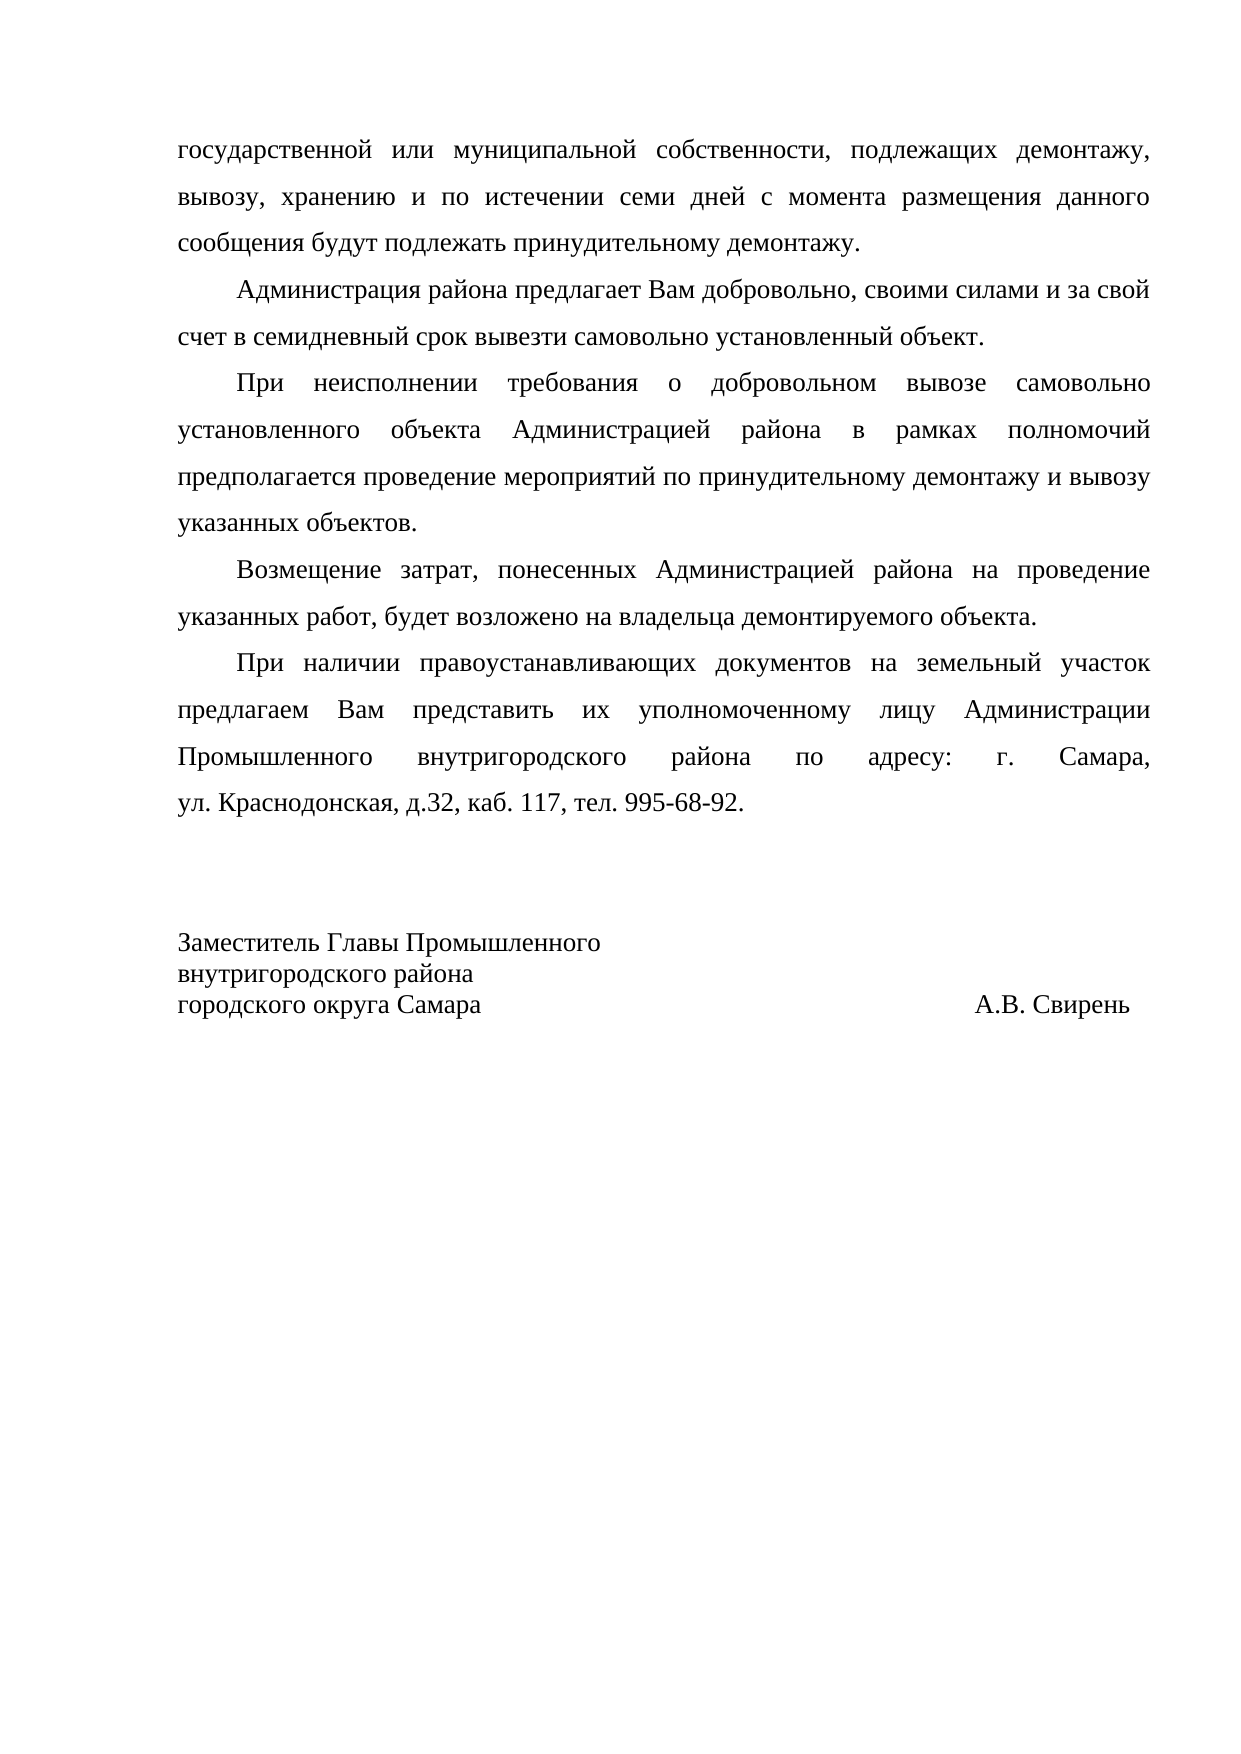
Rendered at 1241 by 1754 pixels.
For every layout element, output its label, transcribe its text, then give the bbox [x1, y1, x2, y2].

text внутригородского района [177, 957, 1152, 989]
text городского округа Самара А.В. Свирень [177, 989, 1152, 1020]
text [177, 133, 1152, 257]
text Администрация района предлагает Вам добровольно, своими силами и за свой счет в семидневный срок вывезти самовольно установленный объект. [177, 273, 1152, 351]
text Заместитель Главы Промышленного [177, 926, 1152, 957]
text Возмещение затрат, понесенных Администрацией района на проведение указанных работ, будет возложено на владельца демонтируемого объекта. [177, 553, 1152, 631]
text При наличии правоустанавливающих документов на земельный участок предлагаем Вам представить их уполномоченному лицу Администрации Промышленного внутригородского района по адресу: г. Самара, ул. Краснодонская, д.32, каб. 117, тел. 995-68-92. [177, 646, 1152, 817]
text При неисполнении требования о добровольном вывозе самовольно установленного объекта Администрацией района в рамках полномочий предполагается проведение мероприятий по принудительному демонтажу и вывозу указанных объектов. [177, 366, 1152, 537]
